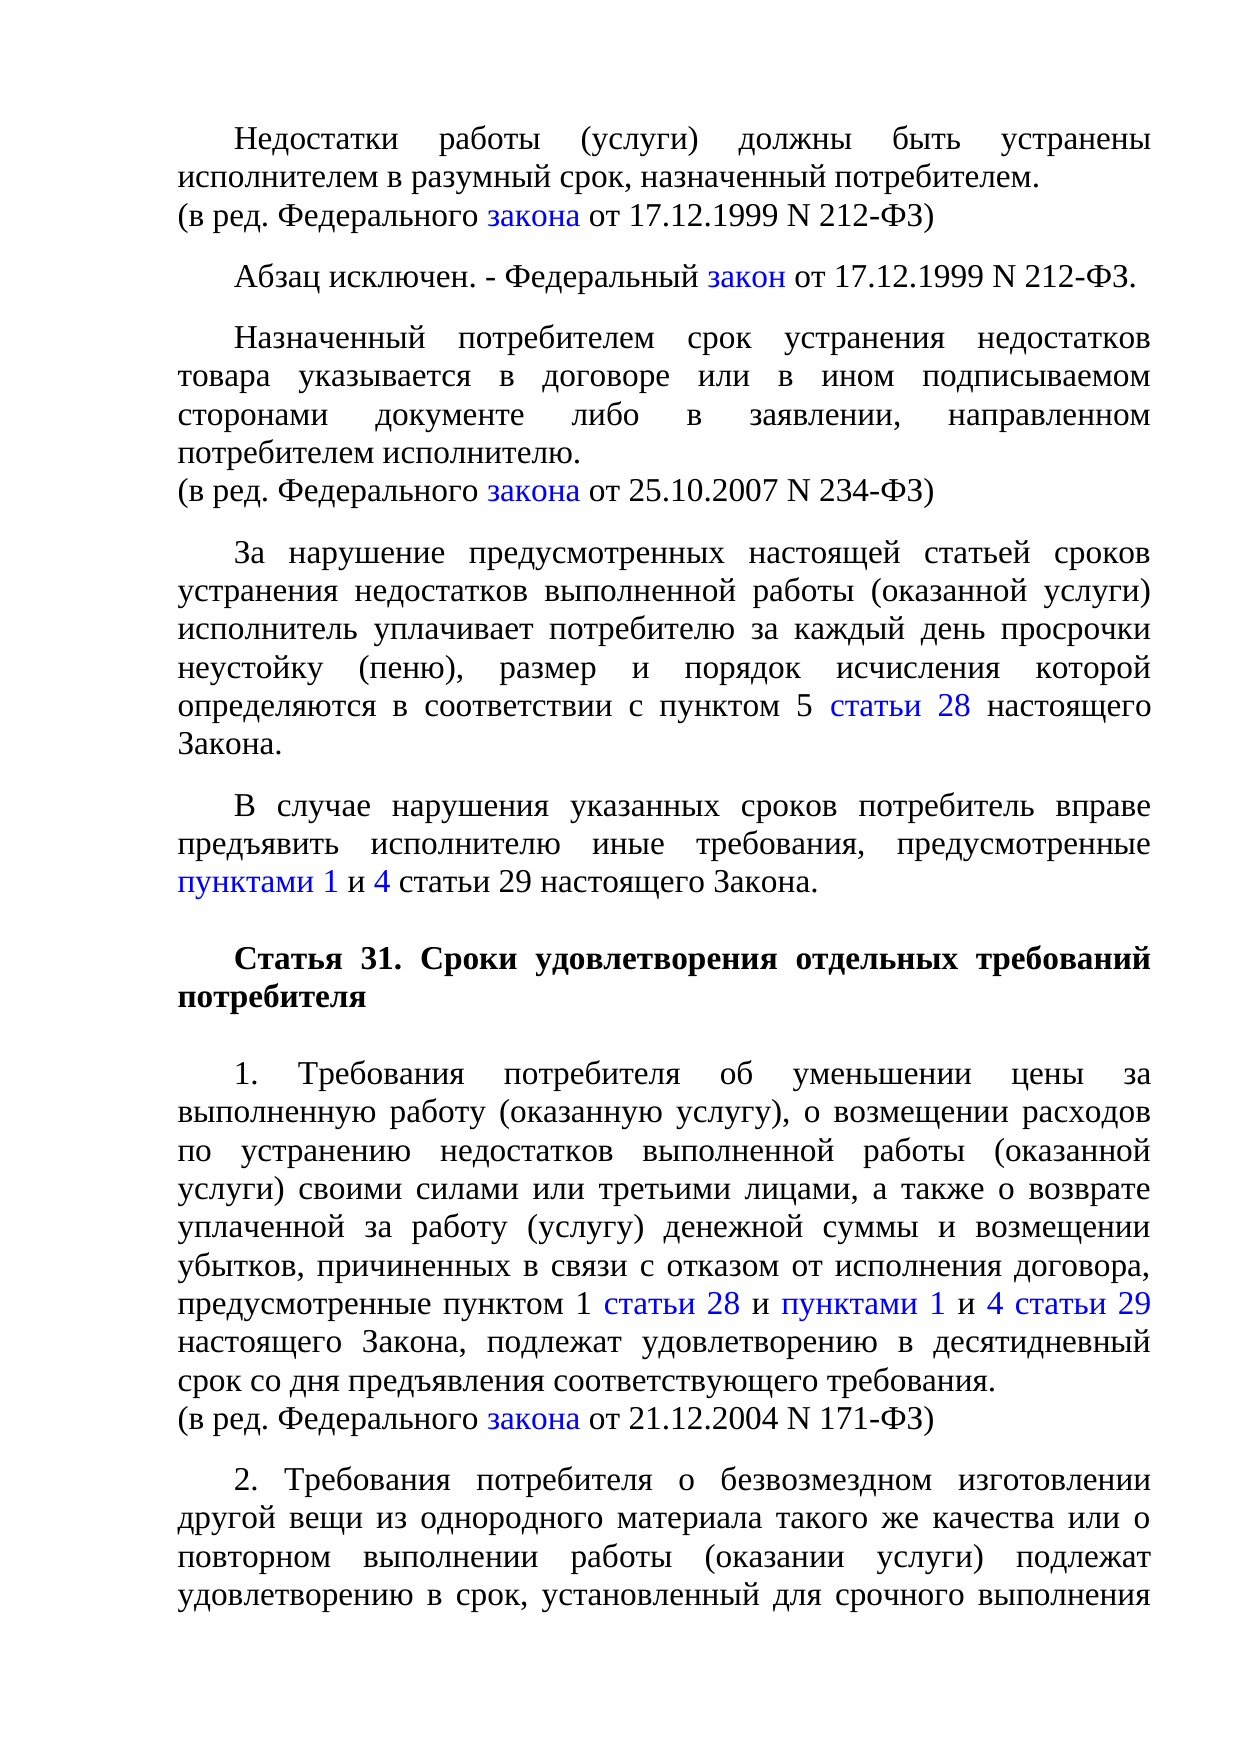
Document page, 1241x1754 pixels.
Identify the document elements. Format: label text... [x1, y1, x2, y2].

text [177, 1459, 1152, 1613]
text За нарушение предусмотренных настоящей статьей сроков устранения недостатков выполненной работы (оказанной услуги) исполнитель уплачивает потребителю за каждый день просрочки неустойку (пеню), размер и порядок исчисления которой определяются в соответствии с пунктом 5 статьи 28 настоящего Закона. [177, 532, 1152, 762]
title Статья 31. Сроки удовлетворения отдельных требований потребителя [177, 938, 1152, 1015]
text Абзац исключен. - Федеральный закон от 17.12.1999 N 212-ФЗ. [177, 256, 1152, 294]
text Назначенный потребителем срок устранения недостатков товара указывается в договоре или в ином подписываемом сторонами документе либо в заявлении, направленном потребителем исполнителю. [177, 317, 1152, 471]
text (в ред. Федерального закона от 25.10.2007 N 234-ФЗ) [177, 471, 1152, 509]
text В случае нарушения указанных сроков потребитель вправе предъявить исполнителю иные требования, предусмотренные пунктами 1 и 4 статьи 29 настоящего Закона. [177, 785, 1152, 900]
text 1. Требования потребителя об уменьшении цены за выполненную работу (оказанную услугу), о возмещении расходов по устранению недостатков выполненной работы (оказанной услуги) своими силами или третьими лицами, а также о возврате уплаченной за работу (услугу) денежной суммы и возмещении убытков, причиненных в связи с отказом от исполнения договора, предусмотренные пунктом 1 статьи 28 и пунктами 1 и 4 статьи 29 настоящего Закона, подлежат удовлетворению в десятидневный срок со дня предъявления соответствующего требования. [177, 1053, 1152, 1398]
text (в ред. Федерального закона от 17.12.1999 N 212-ФЗ) [177, 195, 1152, 233]
text (в ред. Федерального закона от 21.12.2004 N 171-ФЗ) [177, 1398, 1152, 1436]
text Недостатки работы (услуги) должны быть устранены исполнителем в разумный срок, назначенный потребителем. [177, 118, 1152, 195]
